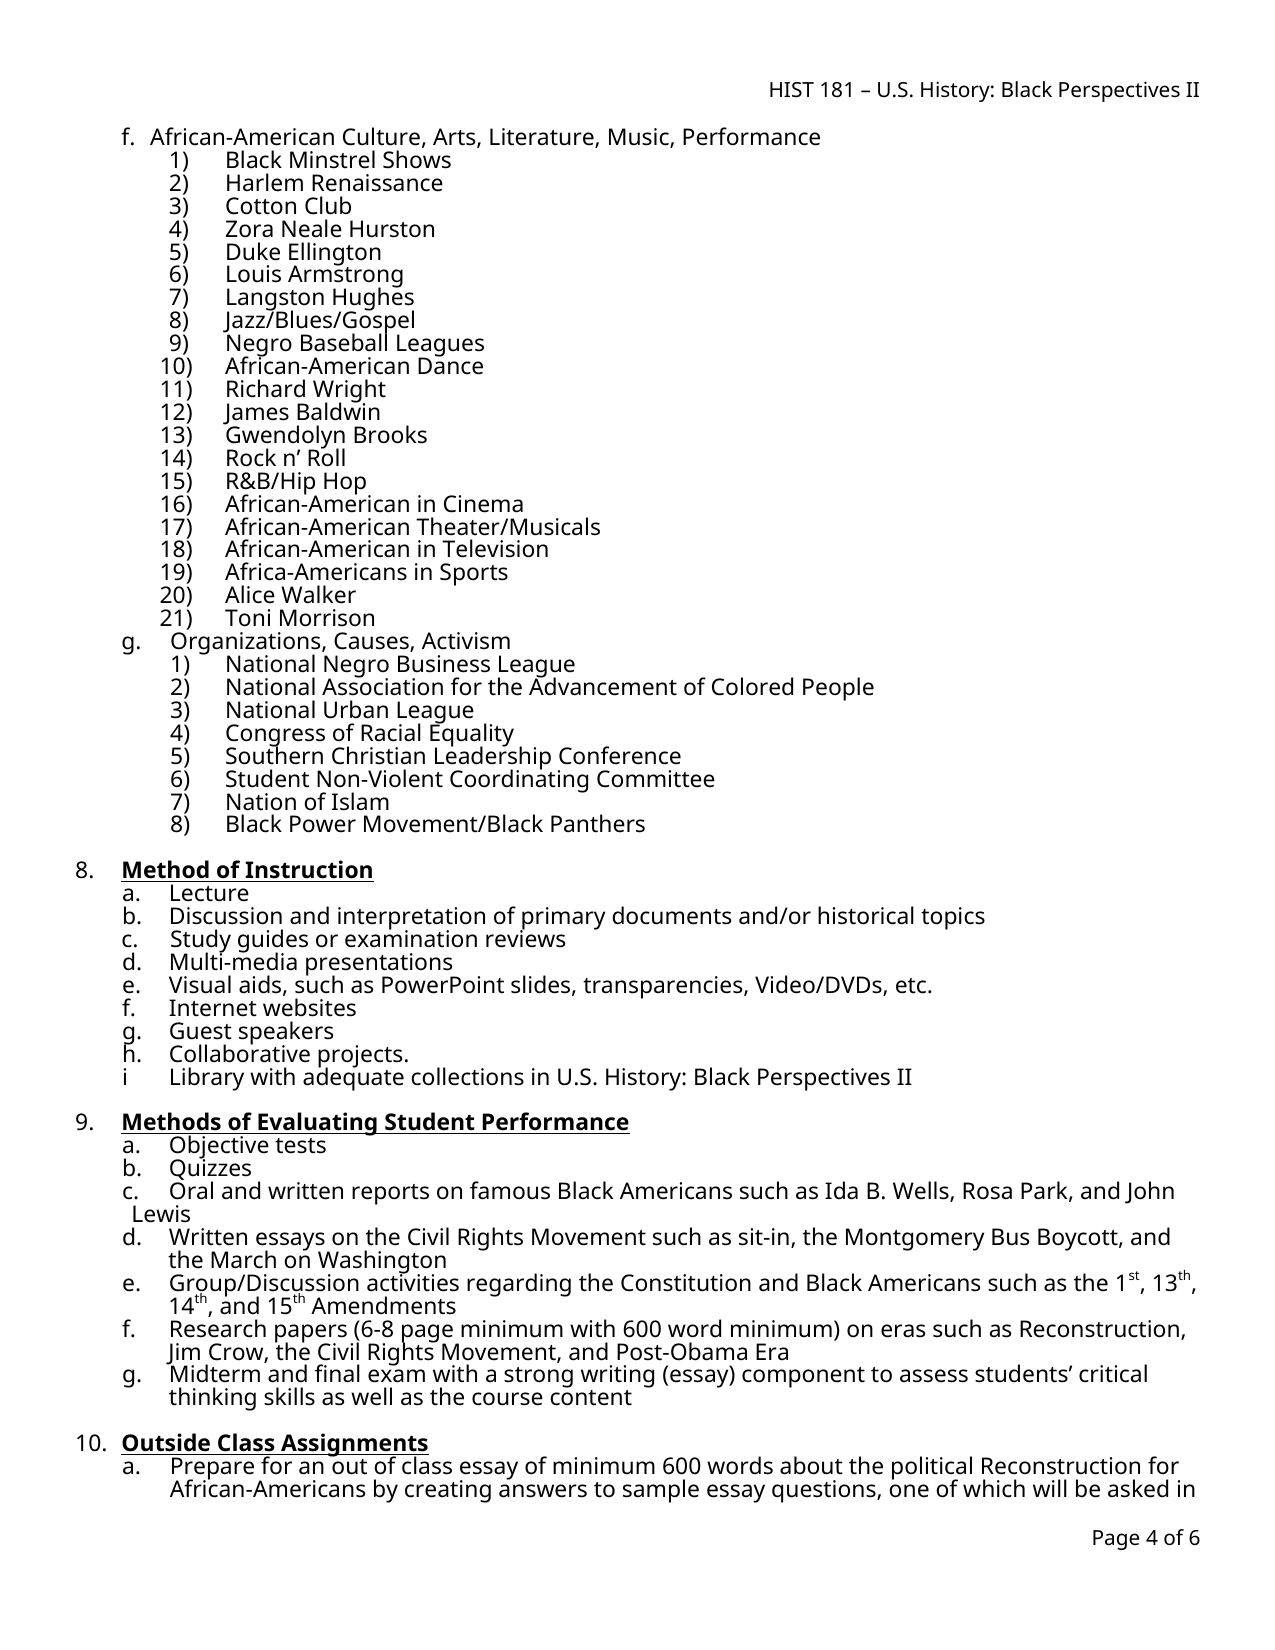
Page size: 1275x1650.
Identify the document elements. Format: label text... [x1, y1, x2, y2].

text 20) Alice Walker [122, 585, 1200, 608]
text 21) Toni Morrison [122, 608, 1200, 631]
subtitle g. Guest speakers [75, 1021, 1200, 1044]
text 14) Rock n’ Roll [122, 448, 1200, 471]
text 15) R&B/Hip Hop [122, 471, 1200, 494]
text e. Group/Discussion activities regarding the Constitution and Black Americans such as the 1st, 13th, 14th, and 15th Amendments [122, 1273, 1200, 1319]
text 3) National Urban League [122, 700, 1200, 723]
text 6) Louis Armstrong [122, 264, 1200, 287]
text 6) Student Non-Violent Coordinating Committee [122, 769, 1200, 792]
text 7) Nation of Islam [122, 792, 1200, 814]
text 19) Africa-Americans in Sports [122, 562, 1200, 585]
text d. Written essays on the Civil Rights Movement such as sit-in, the Montgomery Bus Boycott, and the March on Washington [122, 1227, 1200, 1273]
text 2) Harlem Renaissance [122, 173, 1200, 196]
text 8. Method of Instruction [75, 860, 1200, 883]
text 1) National Negro Business League [122, 654, 1200, 677]
subtitle b. Discussion and interpretation of primary documents and/or historical topics [75, 906, 1200, 929]
text 5) Southern Christian Leadership Conference [122, 746, 1200, 769]
text g. Midterm and final exam with a strong writing (essay) component to assess students’ critical thinking skills as well as the course content [122, 1364, 1200, 1410]
text c. Oral and written reports on famous Black Americans such as Ida B. Wells, Rosa Park, and John Lewis [122, 1181, 1200, 1227]
text 1) Black Minstrel Shows [122, 150, 1200, 173]
text f. Research papers (6-8 page minimum with 600 word minimum) on eras such as Reconstruction, Jim Crow, the Civil Rights Movement, and Post-Obama Era [122, 1319, 1200, 1364]
text f. Internet websites [122, 998, 1200, 1021]
text i Library with adequate collections in U.S. History: Black Perspectives II [75, 1067, 1200, 1089]
text e. Visual aids, such as PowerPoint slides, transparencies, Video/DVDs, etc. [122, 975, 1200, 998]
text g. Organizations, Causes, Activism [75, 631, 1200, 654]
text 2) National Association for the Advancement of Colored People [122, 677, 1200, 700]
text 8) Black Power Movement/Black Panthers [122, 814, 1200, 837]
text 12) James Baldwin [122, 402, 1200, 425]
text c. Study guides or examination reviews [75, 929, 1200, 952]
text 4) Zora Neale Hurston [122, 219, 1200, 242]
text d. Multi-media presentations [75, 952, 1200, 975]
subtitle a. Lecture [75, 883, 1200, 906]
text 17) African-American Theater/Musicals [122, 517, 1200, 539]
text 16) African-American in Cinema [122, 494, 1200, 517]
text 10) African-American Dance [122, 356, 1200, 379]
text 8) Jazz/Blues/Gospel [122, 310, 1200, 333]
text 18) African-American in Television [122, 539, 1200, 562]
text 9. Methods of Evaluating Student Performance [75, 1112, 1200, 1135]
subtitle h. Collaborative projects. [75, 1044, 1200, 1067]
text 11) Richard Wright [122, 379, 1200, 402]
text 5) Duke Ellington [122, 242, 1200, 264]
text a. Objective tests [122, 1135, 1200, 1158]
text 3) Cotton Club [122, 196, 1200, 219]
text 7) Langston Hughes [122, 287, 1200, 310]
text f. African-American Culture, Arts, Literature, Music, Performance [75, 127, 1200, 150]
text 10. Outside Class Assignments [75, 1433, 1200, 1456]
text b. Quizzes [122, 1158, 1200, 1181]
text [75, 1456, 1200, 1502]
text 13) Gwendolyn Brooks [122, 425, 1200, 448]
text 4) Congress of Racial Equality [122, 723, 1200, 746]
text 9) Negro Baseball Leagues [122, 333, 1200, 356]
